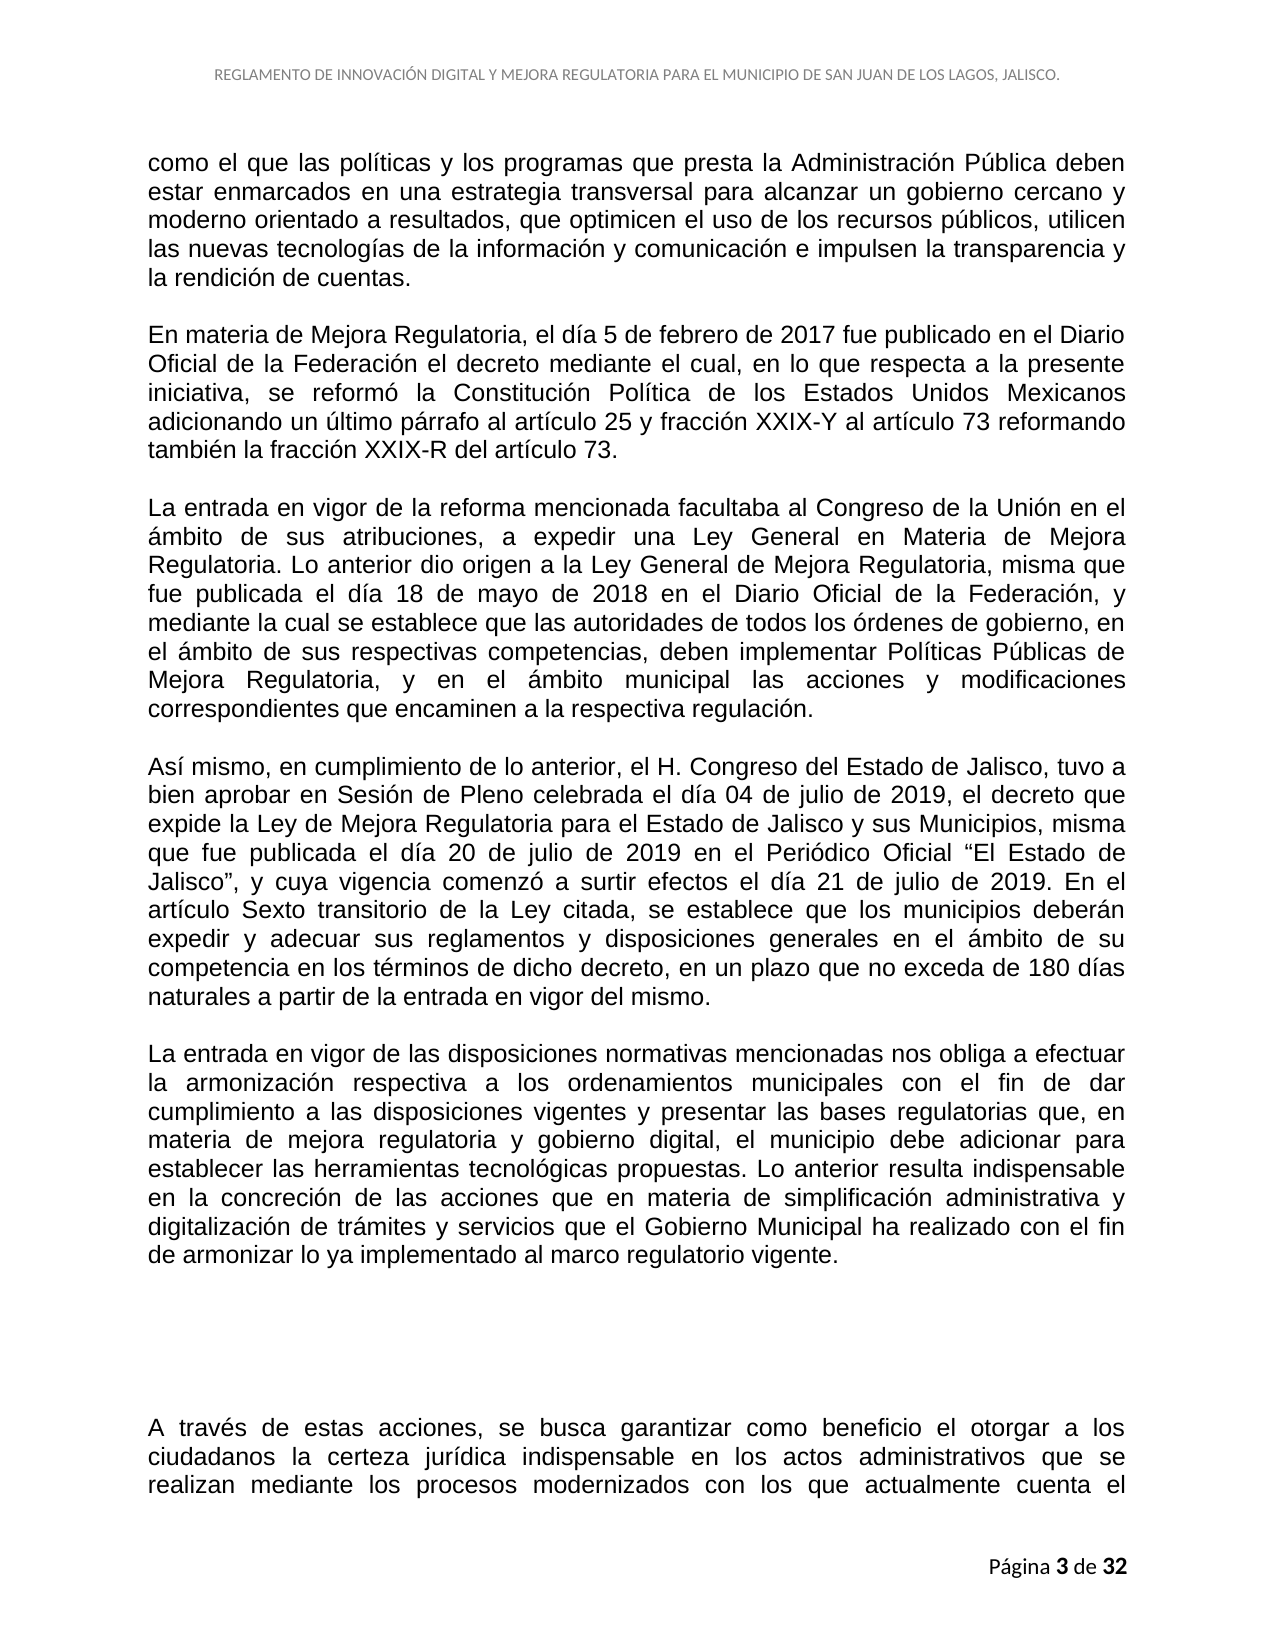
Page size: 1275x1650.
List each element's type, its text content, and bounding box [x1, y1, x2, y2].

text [148, 148, 1127, 291]
text La entrada en vigor de las disposiciones normativas mencionadas nos obliga a efectuar la armonización respectiva a los ordenamientos municipales con el fin de dar cumplimiento a las disposiciones vigentes y presentar las bases regulatorias que, en materia de mejora regulatoria y gobierno digital, el municipio debe adicionar para establecer las herramientas tecnológicas propuestas. Lo anterior resulta indispensable en la concreción de las acciones que en materia de simplificación administrativa y digitalización de trámites y servicios que el Gobierno Municipal ha realizado con el fin de armonizar lo ya implementado al marco regulatorio vigente. [148, 1039, 1127, 1269]
text Así mismo, en cumplimiento de lo anterior, el H. Congreso del Estado de Jalisco, tuvo a bien aprobar en Sesión de Pleno celebrada el día 04 de julio de 2019, el decreto que expide la Ley de Mejora Regulatoria para el Estado de Jalisco y sus Municipios, misma que fue publicada el día 20 de julio de 2019 en el Periódico Oficial “El Estado de Jalisco”, y cuya vigencia comenzó a surtir efectos el día 21 de julio de 2019. En el artículo Sexto transitorio de la Ley citada, se establece que los municipios deberán expedir y adecuar sus reglamentos y disposiciones generales en el ámbito de su competencia en los términos de dicho decreto, en un plazo que no exceda de 180 días naturales a partir de la entrada en vigor del mismo. [148, 751, 1127, 1010]
text La entrada en vigor de la reforma mencionada facultaba al Congreso de la Unión en el ámbito de sus atribuciones, a expedir una Ley General en Materia de Mejora Regulatoria. Lo anterior dio origen a la Ley General de Mejora Regulatoria, misma que fue publicada el día 18 de mayo de 2018 en el Diario Oficial de la Federación, y mediante la cual se establece que las autoridades de todos los órdenes de gobierno, en el ámbito de sus respectivas competencias, deben implementar Políticas Públicas de Mejora Regulatoria, y en el ámbito municipal las acciones y modificaciones correspondientes que encaminen a la respectiva regulación. [148, 493, 1127, 723]
text En materia de Mejora Regulatoria, el día 5 de febrero de 2017 fue publicado en el Diario Oficial de la Federación el decreto mediante el cual, en lo que respecta a la presente iniciativa, se reformó la Constitución Política de los Estados Unidos Mexicanos adicionando un último párrafo al artículo 25 y fracción XXIX-Y al artículo 73 reformando también la fracción XXIX-R del artículo 73. [148, 320, 1127, 464]
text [148, 1413, 1127, 1499]
